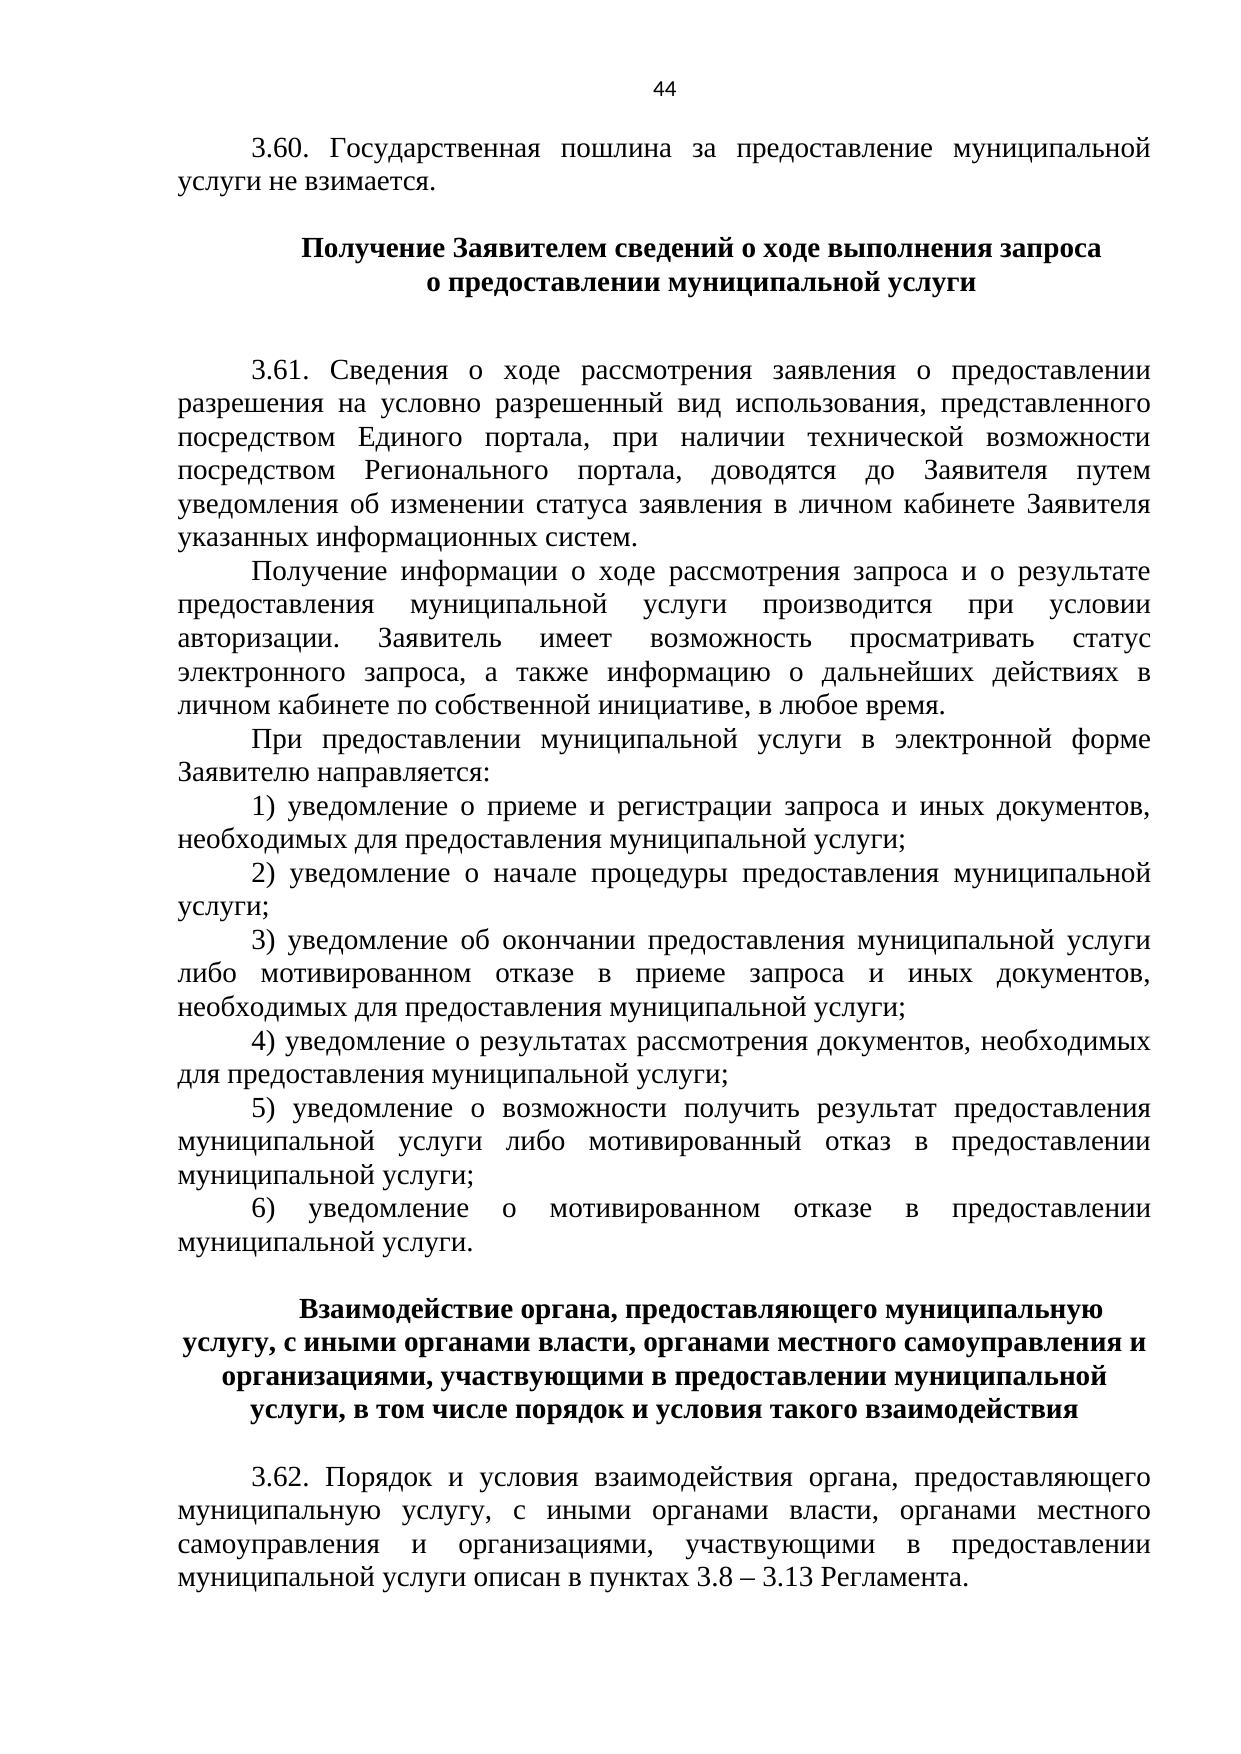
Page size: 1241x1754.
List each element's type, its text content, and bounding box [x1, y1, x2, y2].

text Получение информации о ходе рассмотрения запроса и о результате предоставления муниципальной услуги производится при условии авторизации. Заявитель имеет возможность просматривать статус электронного запроса, а также информацию о дальнейших действиях в личном кабинете по собственной инициативе, в любое время. [177, 553, 1152, 721]
text о предоставлении муниципальной услуги [177, 264, 1152, 297]
text 3.60. Государственная пошлина за предоставление муниципальной услуги не взимается. [177, 130, 1152, 197]
text 2) уведомление о начале процедуры предоставления муниципальной услуги; [177, 855, 1152, 922]
text При предоставлении муниципальной услуги в электронной форме Заявителю направляется: [177, 721, 1152, 788]
text 4) уведомление о результатах рассмотрения документов, необходимых для предоставления муниципальной услуги; [177, 1023, 1152, 1090]
text Взаимодействие органа, предоставляющего муниципальную услугу, с иными органами власти, органами местного самоуправления и организациями, участвующими в предоставлении муниципальной услуги, в том числе порядок и условия такого взаимодействия [177, 1291, 1152, 1425]
text Получение Заявителем сведений о ходе выполнения запроса [177, 230, 1152, 264]
text 6) уведомление о мотивированном отказе в предоставлении муниципальной услуги. [177, 1190, 1152, 1257]
text 3.62. Порядок и условия взаимодействия органа, предоставляющего муниципальную услугу, с иными органами власти, органами местного самоуправления и организациями, участвующими в предоставлении муниципальной услуги описан в пунктах 3.8 – 3.13 Регламента. [177, 1459, 1152, 1593]
text 5) уведомление о возможности получить результат предоставления муниципальной услуги либо мотивированный отказ в предоставлении муниципальной услуги; [177, 1090, 1152, 1190]
text 3) уведомление об окончании предоставления муниципальной услуги либо мотивированном отказе в приеме запроса и иных документов, необходимых для предоставления муниципальной услуги; [177, 922, 1152, 1023]
text 3.61. Сведения о ходе рассмотрения заявления о предоставлении разрешения на условно разрешенный вид использования, представленного посредством Единого портала, при наличии технической возможности посредством Регионального портала, доводятся до Заявителя путем уведомления об изменении статуса заявления в личном кабинете Заявителя указанных информационных систем. [177, 352, 1152, 553]
text 1) уведомление о приеме и регистрации запроса и иных документов, необходимых для предоставления муниципальной услуги; [177, 788, 1152, 855]
